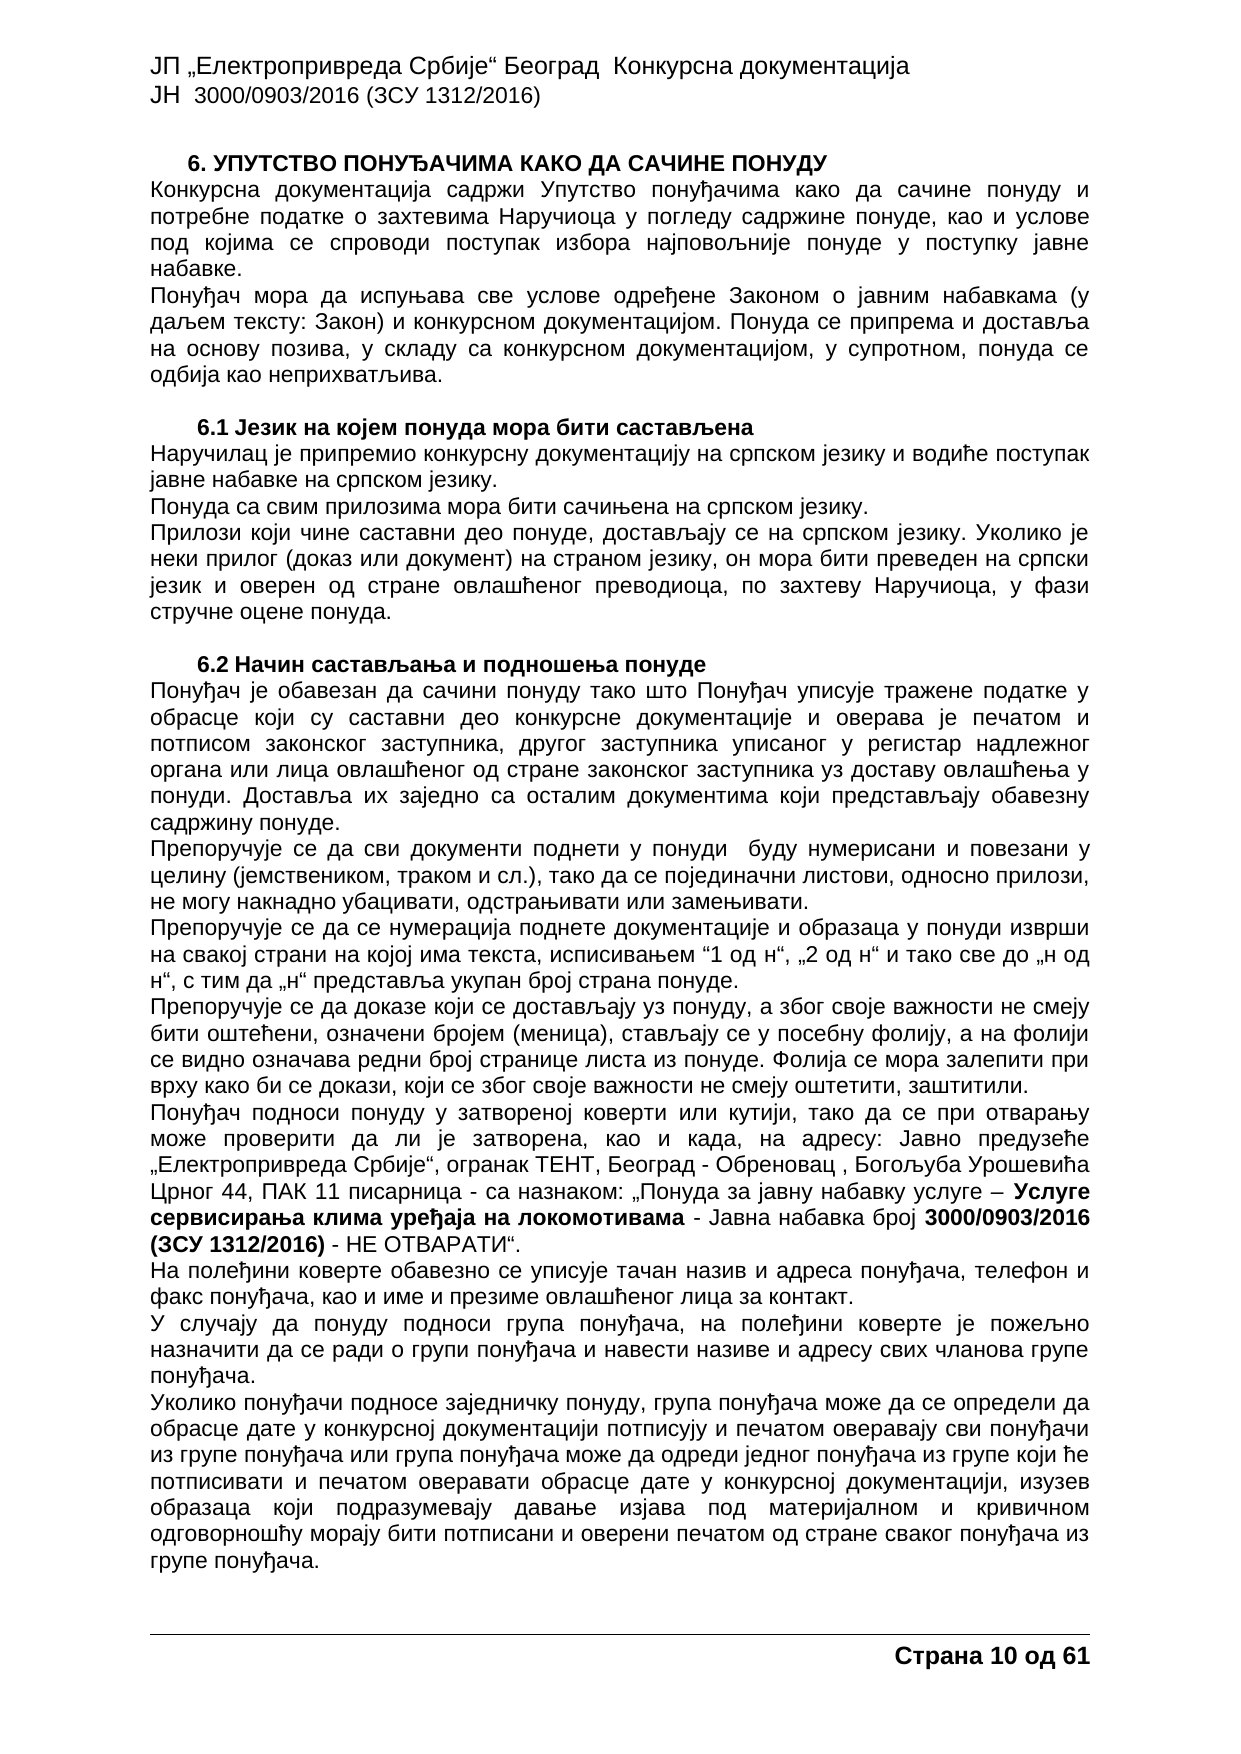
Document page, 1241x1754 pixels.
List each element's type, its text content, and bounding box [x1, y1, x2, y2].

text Понуда са свим прилозима мора бити сачињена на српском језику. [150, 493, 1090, 519]
text Понуђач мора да испуњава све услове одређене Законом о јавним набавкама (у даљем тексту: Закон) и конкурсном документацијом. Понуда се припрема и доставља на основу позива, у складу са конкурсном документацијом, у супротном, понуда се одбија као неприхватљива. [150, 282, 1090, 387]
text На полеђини коверте обавезно се уписује тачан назив и адреса понуђача, телефон и факс понуђача, као и име и презиме овлашћеног лица за контакт. [150, 1257, 1090, 1309]
text Препоручује се да доказе који се достављају уз понуду, а због своје важности не смеју бити оштећени, означени бројем (меница), стављају се у посебну фолију, а на фолији се видно означава редни број странице листа из понуде. Фолија се мора залепити при врху како би се докази, који се због своје важности не смеју оштетити, заштитили. [150, 993, 1090, 1099]
text У случају да понуду подноси група понуђача, на полеђини коверте је пожељно назначити да се ради о групи понуђача и навести називе и адресу свих чланова групе понуђача. [150, 1309, 1090, 1389]
text Конкурсна документација садржи Упутство понуђачима како да сачине понуду и потребне податке о захтевима Наручиоца у погледу садржине понуде, као и услове под којима се спроводи поступак избора најповољније понуде у поступку јавне набавке. [150, 176, 1090, 282]
text Прилози који чине саставни део понуде, достављају се на српском језику. Уколико је неки прилог (доказ или документ) на страном језику, он мора бити преведен на српски језик и оверен од стране овлашћеног преводиоца, по захтеву Наручиоца, у фази стручне оцене понуда. [150, 519, 1090, 624]
text Уколико понуђачи подносе заједничку понуду, група понуђача може да се определи да обрасце дате у конкурсној документацији потписују и печатом оверавају сви понуђачи из групе понуђача или група понуђача може да одреди једног понуђача из групе који ће потписивати и печатом оверавати обрасце дате у конкурсној документацији, изузев образаца који подразумевају давање изјава под материјалном и кривичном одговорношћу морају бити потписани и оверени печатом од стране сваког понуђача из групе понуђача. [150, 1389, 1090, 1573]
text Понуђач је обавезан да сачини понуду тако што Понуђач уписује тражене податке у обрасце који су саставни део конкурсне документације и оверава је печатом и потписом законског заступника, другог заступника уписаног у регистар надлежног органа или лица овлашћеног од стране законског заступника уз доставу овлашћења у понуди. Доставља их заједно са осталим документима који представљају обавезну садржину понуде. [150, 677, 1090, 835]
list Начин састављања и подношења понуде [197, 651, 1090, 677]
text Наручилац је припремио конкурсну документацију на српском језику и водиће поступак јавне набавке на српском језику. [150, 440, 1090, 493]
text 6. УПУТСТВО ПОНУЂАЧИМА КАКО ДА САЧИНЕ ПОНУДУ [187, 150, 1090, 176]
text Препоручује се да сви документи поднети у понуди буду нумерисани и повезани у целину (јемствеником, траком и сл.), тако да се појединачни листови, односно прилози, не могу накнадно убацивати, одстрањивати или замењивати. [150, 835, 1090, 914]
text Препоручује се да се нумерација поднете документације и образаца у понуди изврши на свакоj страни на којој има текста, исписивањем “1 од н“, „2 од н“ и тако све до „н од н“, с тим да „н“ представља укупан број страна понуде. [150, 914, 1090, 993]
text Понуђач подноси понуду у затвореној коверти или кутији, тако да се при отварању може проверити да ли је затворена, као и када, на адресу: Јавно предузеће „Електропривреда Србије“, огранак ТЕНТ, Београд - Обреновац , Богољуба Урошевића Црног 44, ПАК 11 писарница - са назнаком: „Понуда за јавну набавку услуге – Услуге сервисирања клима уређаја на локомотивама - Јавна набавка број 3000/0903/2016 (ЗСУ 1312/2016) - НЕ ОТВАРАТИ“. [150, 1099, 1090, 1257]
list Језик на којем понуда мора бити састављена [197, 413, 1090, 440]
